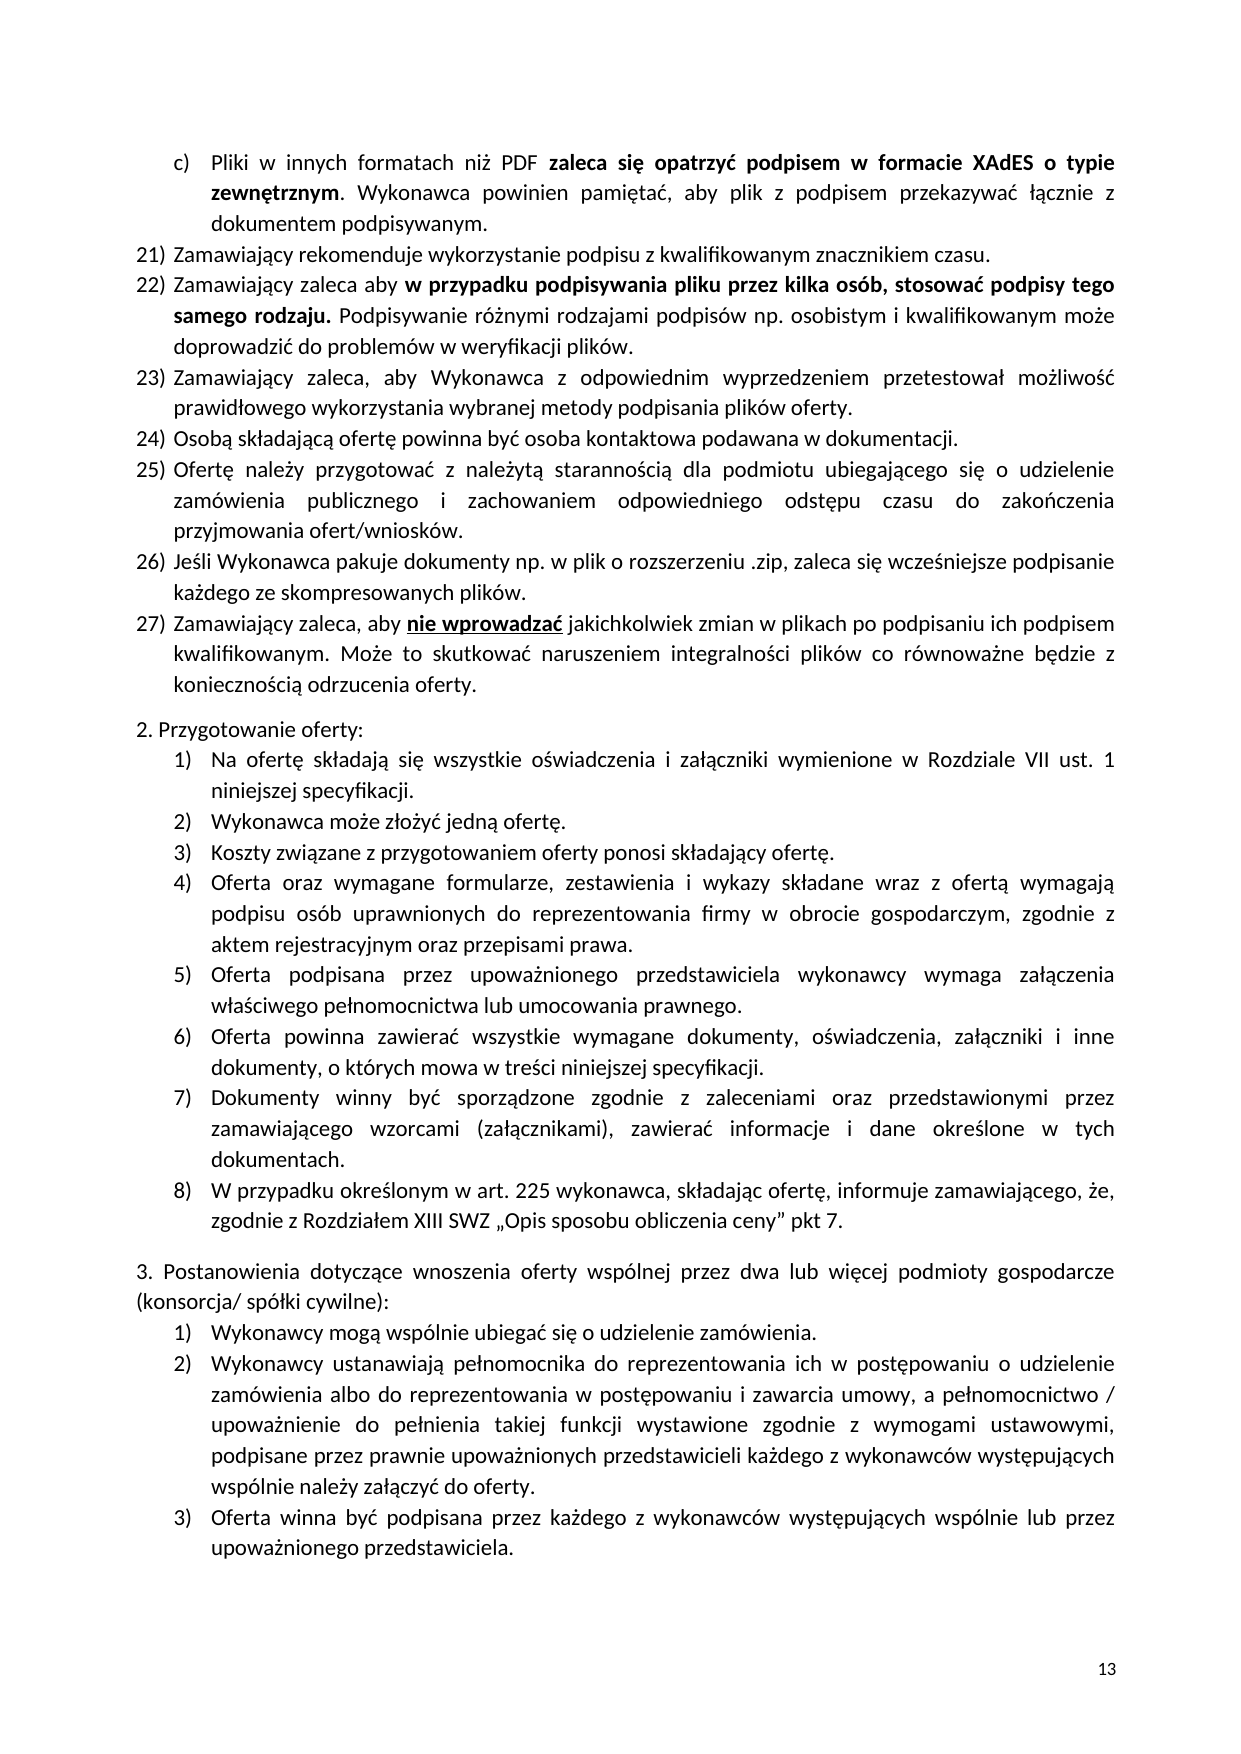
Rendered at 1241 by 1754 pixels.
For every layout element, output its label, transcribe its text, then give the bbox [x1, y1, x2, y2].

list Wykonawcy ustanawiają pełnomocnika do reprezentowania ich w postępowaniu o udzielenie zamówienia albo do reprezentowania w postępowaniu i zawarcia umowy, a pełnomocnictwo / upoważnienie do pełnienia takiej funkcji wystawione zgodnie z wymogami ustawowymi, podpisane przez prawnie upoważnionych przedstawicieli każdego z wykonawców występujących wspólnie należy załączyć do oferty. [173, 1349, 1116, 1500]
list Zamawiający zaleca, aby Wykonawca z odpowiednim wyprzedzeniem przetestował możliwość prawidłowego wykorzystania wybranej metody podpisania plików oferty. [136, 363, 1116, 422]
list Wykonawcy mogą wspólnie ubiegać się o udzielenie zamówienia. [173, 1318, 1116, 1346]
text 3. Postanowienia dotyczące wnoszenia oferty wspólnej przez dwa lub więcej podmioty gospodarcze (konsorcja/ spółki cywilne): [136, 1257, 1116, 1316]
list Zamawiający zaleca, aby nie wprowadzać jakichkolwiek zmian w plikach po podpisaniu ich podpisem kwalifikowanym. Może to skutkować naruszeniem integralności plików co równoważne będzie z koniecznością odrzucenia oferty. [136, 609, 1116, 698]
list Osobą składającą ofertę powinna być osoba kontaktowa podawana w dokumentacji. [136, 424, 1116, 452]
list W przypadku określonym w art. 225 wykonawca, składając ofertę, informuje zamawiającego, że, zgodnie z Rozdziałem XIII SWZ „Opis sposobu obliczenia ceny” pkt 7. [173, 1176, 1116, 1234]
list Koszty związane z przygotowaniem oferty ponosi składający ofertę. [173, 838, 1116, 866]
list Ofertę należy przygotować z należytą starannością dla podmiotu ubiegającego się o udzielenie zamówienia publicznego i zachowaniem odpowiedniego odstępu czasu do zakończenia przyjmowania ofert/wniosków. [136, 455, 1116, 544]
list Oferta oraz wymagane formularze, zestawienia i wykazy składane wraz z ofertą wymagają podpisu osób uprawnionych do reprezentowania firmy w obrocie gospodarczym, zgodnie z aktem rejestracyjnym oraz przepisami prawa. [173, 868, 1116, 958]
list Na ofertę składają się wszystkie oświadczenia i załączniki wymienione w Rozdziale VII ust. 1 niniejszej specyfikacji. [173, 746, 1116, 804]
list Wykonawca może złożyć jedną ofertę. [173, 807, 1116, 835]
list Pliki w innych formatach niż PDF zaleca się opatrzyć podpisem w formacie XAdES o typie zewnętrznym. Wykonawca powinien pamiętać, aby plik z podpisem przekazywać łącznie z dokumentem podpisywanym. [173, 148, 1116, 237]
list Oferta powinna zawierać wszystkie wymagane dokumenty, oświadczenia, załączniki i inne dokumenty, o których mowa w treści niniejszej specyfikacji. [173, 1022, 1116, 1081]
list Oferta winna być podpisana przez każdego z wykonawców występujących wspólnie lub przez upoważnionego przedstawiciela. [173, 1503, 1116, 1561]
list Zamawiający zaleca aby w przypadku podpisywania pliku przez kilka osób, stosować podpisy tego samego rodzaju. Podpisywanie różnymi rodzajami podpisów np. osobistym i kwalifikowanym może doprowadzić do problemów w weryfikacji plików. [136, 271, 1116, 360]
list Jeśli Wykonawca pakuje dokumenty np. w plik o rozszerzeniu .zip, zaleca się wcześniejsze podpisanie każdego ze skompresowanych plików. [136, 547, 1116, 606]
text 2. Przygotowanie oferty: [136, 715, 1116, 743]
list Zamawiający rekomenduje wykorzystanie podpisu z kwalifikowanym znacznikiem czasu. [136, 240, 1116, 268]
list Oferta podpisana przez upoważnionego przedstawiciela wykonawcy wymaga załączenia właściwego pełnomocnictwa lub umocowania prawnego. [173, 961, 1116, 1019]
list Dokumenty winny być sporządzone zgodnie z zaleceniami oraz przedstawionymi przez zamawiającego wzorcami (załącznikami), zawierać informacje i dane określone w tych dokumentach. [173, 1083, 1116, 1173]
